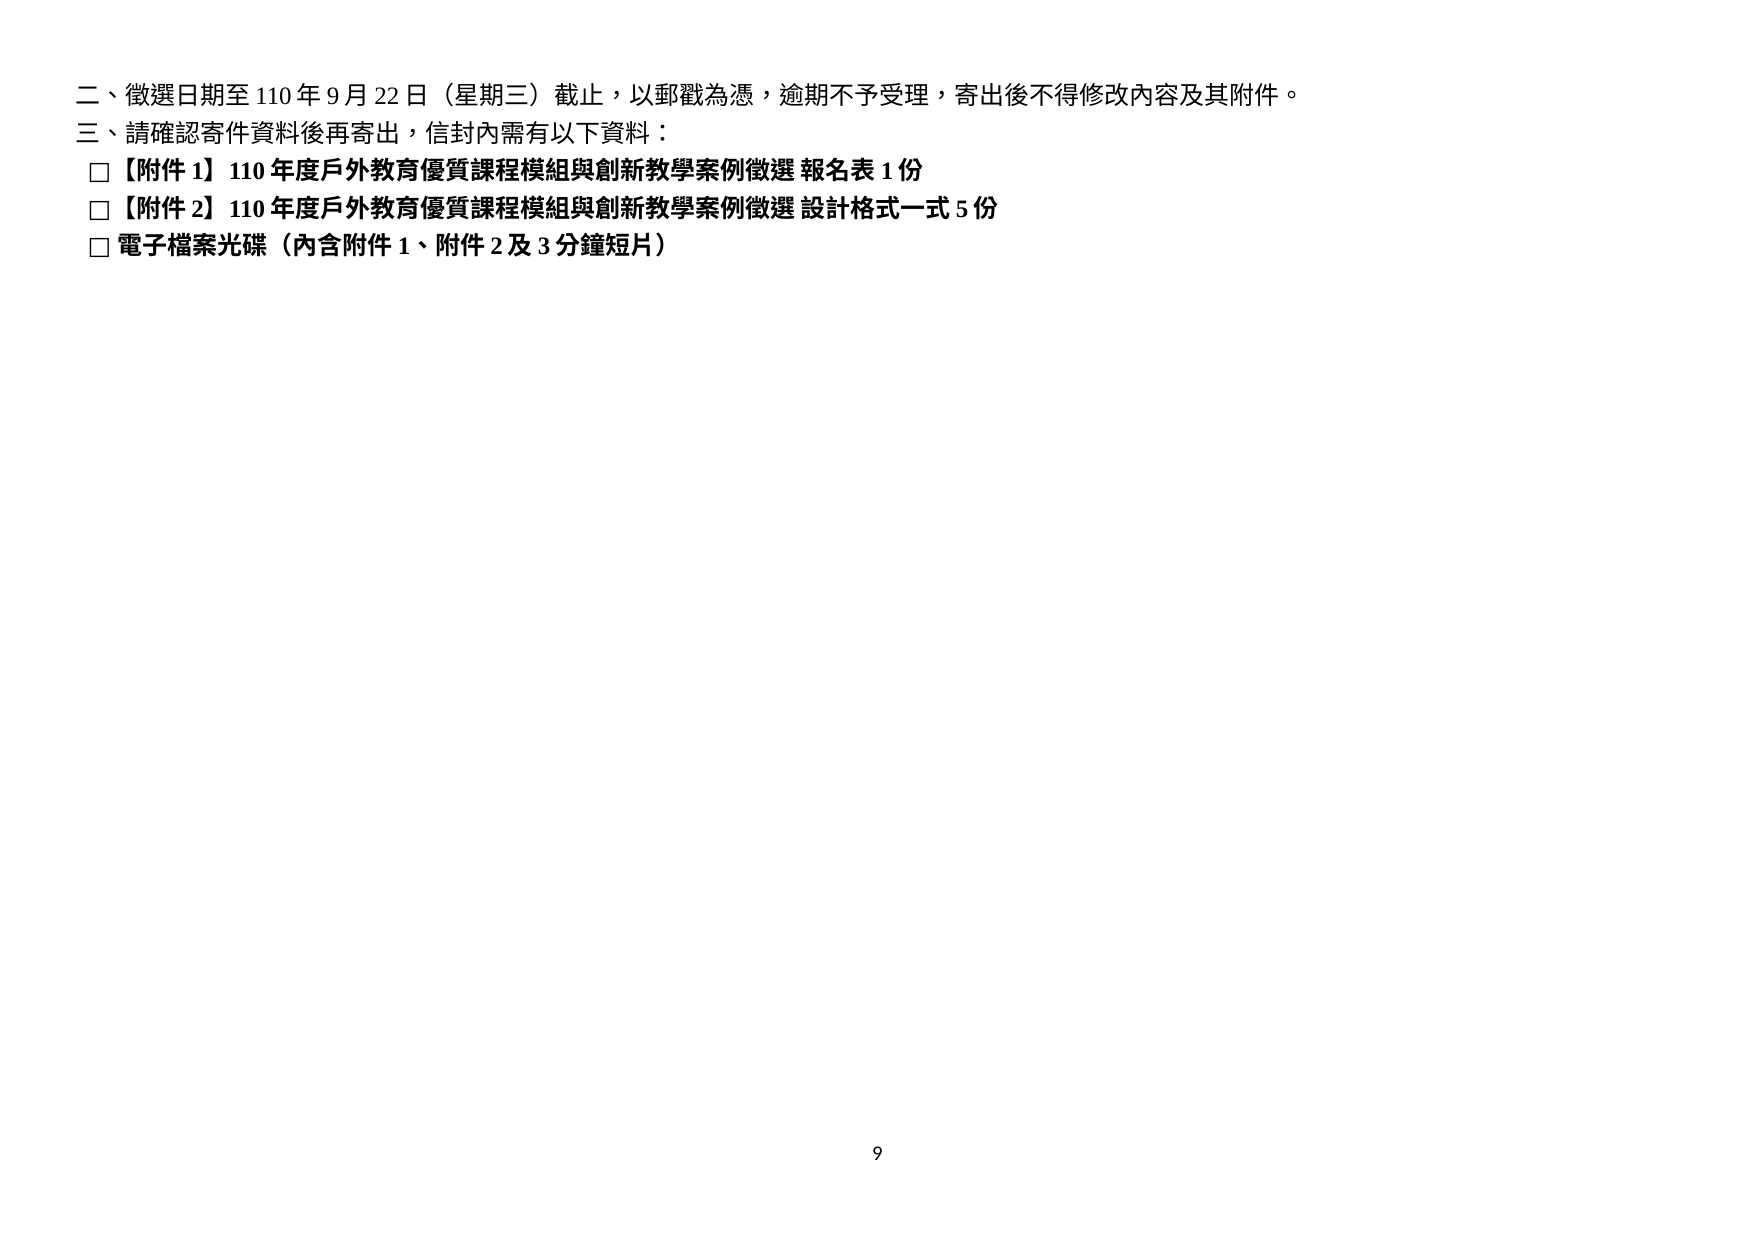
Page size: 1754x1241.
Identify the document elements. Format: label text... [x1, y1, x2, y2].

text □【附件2】110年度戶外教育優質課程模組與創新教學案例徵選 設計格式一式5份 [75, 187, 1679, 225]
text 二、徵選日期至110年9月22日（星期三）截止，以郵戳為憑，逾期不予受理，寄出後不得修改內容及其附件。 [75, 75, 1679, 112]
text 三、請確認寄件資料後再寄出，信封內需有以下資料： [75, 112, 1679, 150]
text □【附件1】110年度戶外教育優質課程模組與創新教學案例徵選 報名表1份 [75, 150, 1679, 187]
text □ 電子檔案光碟（內含附件1、附件2及3分鐘短片） [75, 225, 1679, 262]
